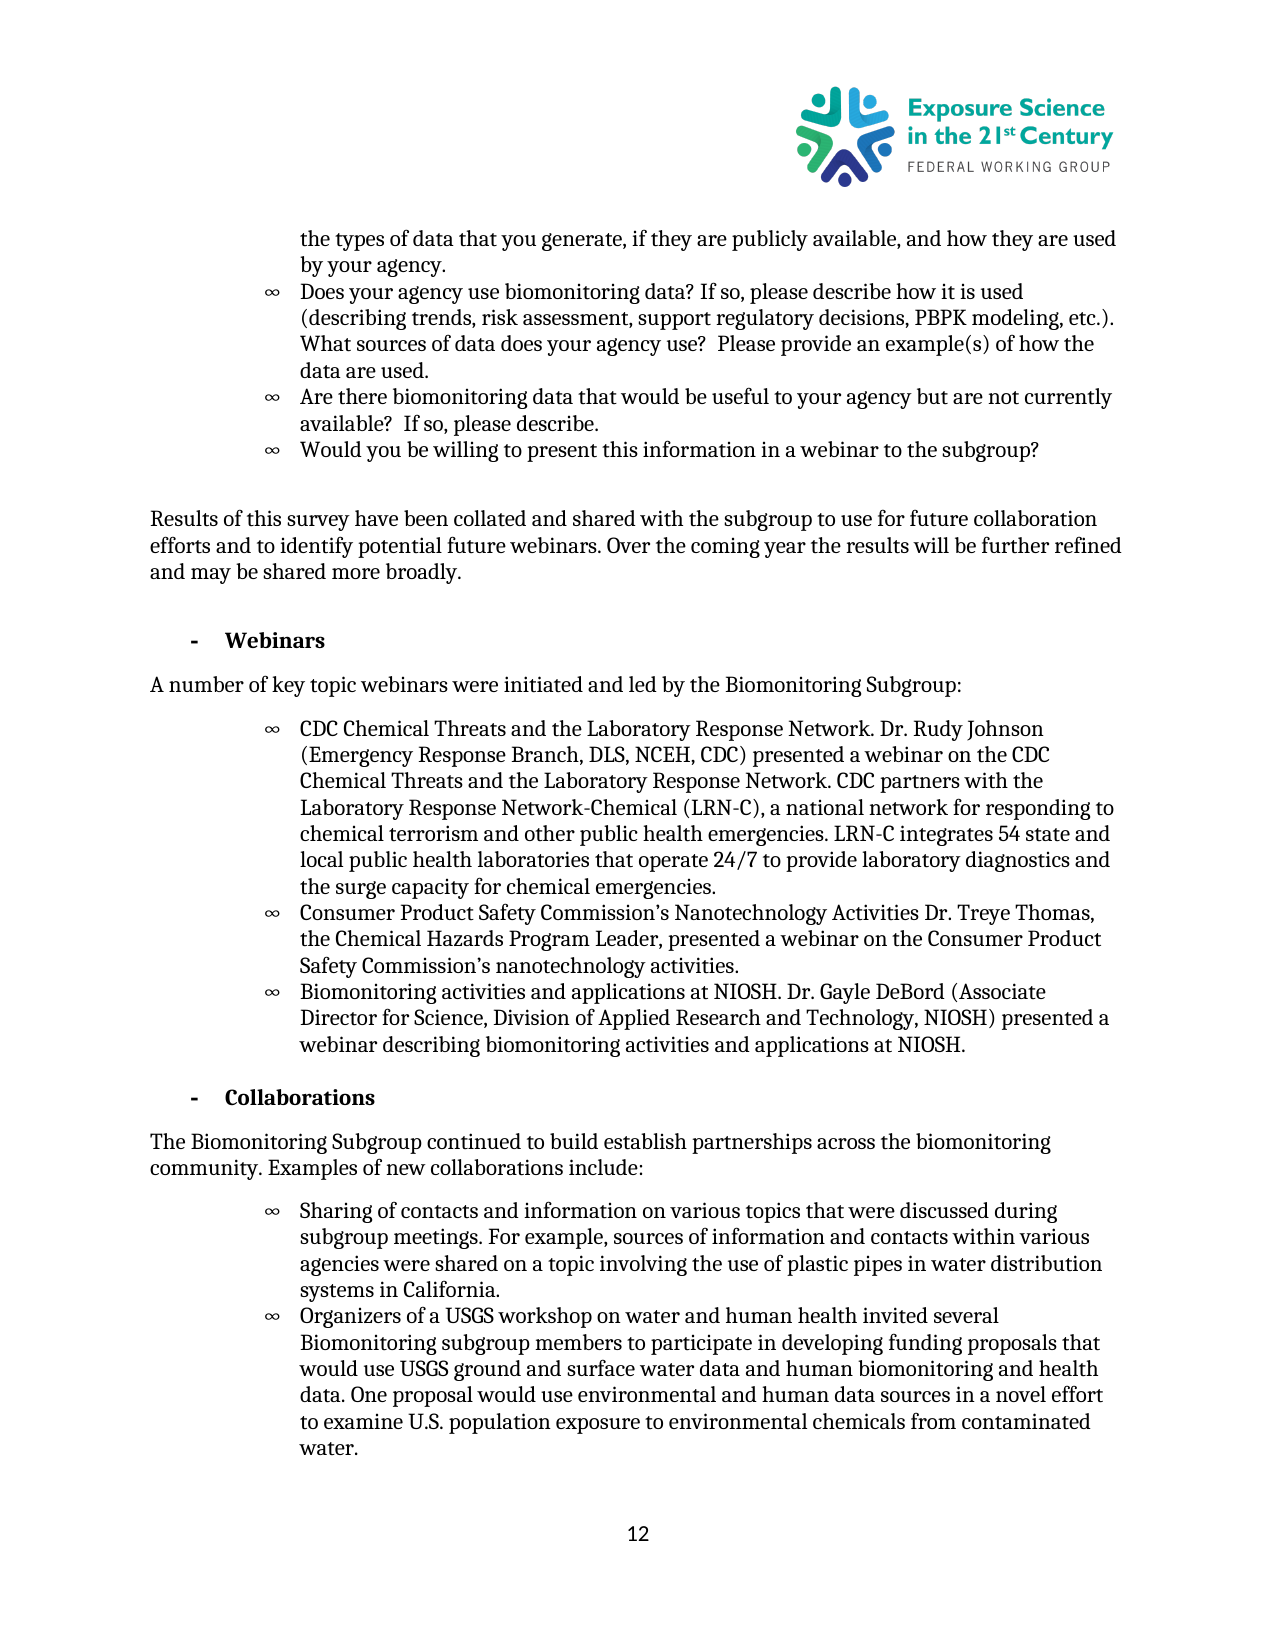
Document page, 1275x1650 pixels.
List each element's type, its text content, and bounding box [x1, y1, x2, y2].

list Organizers of a USGS workshop on water and human health invited several Biomonitoring subgroup members to participate in developing funding proposals that would use USGS ground and surface water data and human biomonitoring and health data. One proposal would use environmental and human data sources in a novel effort to examine U.S. population exposure to environmental chemicals from contaminated water. [262, 1303, 1125, 1461]
list Would you be willing to present this information in a webinar to the subgroup? [262, 437, 1125, 463]
list Does your agency use biomonitoring data? If so, please describe how it is used (describing trends, risk assessment, support regulatory decisions, PBPK modeling, etc.). What sources of data does your agency use? Please provide an example(s) of how the data are used. [262, 278, 1125, 384]
text A number of key topic webinars were initiated and led by the Biomonitoring Subgroup: [150, 672, 1125, 699]
text The Biomonitoring Subgroup continued to build establish partnerships across the biomonitoring community. Examples of new collaborations include: [150, 1128, 1125, 1181]
list Consumer Product Safety Commission’s Nanotechnology Activities Dr. Treye Thomas, the Chemical Hazards Program Leader, presented a webinar on the Consumer Product Safety Commission’s nanotechnology activities. [262, 900, 1125, 979]
picture [784, 75, 1125, 198]
list Sharing of contacts and information on various topics that were discussed during subgroup meetings. For example, sources of information and contacts within various agencies were shared on a topic involving the use of plastic pipes in water distribution systems in California. [262, 1198, 1125, 1303]
list Are there biomonitoring data that would be useful to your agency but are not currently available? If so, please describe. [262, 384, 1125, 437]
list CDC Chemical Threats and the Laboratory Response Network. Dr. Rudy Johnson (Emergency Response Branch, DLS, NCEH, CDC) presented a webinar on the CDC Chemical Threats and the Laboratory Response Network. CDC partners with the Laboratory Response Network-Chemical (LRN-C), a national network for responding to chemical terrorism and other public health emergencies. LRN-C integrates 54 state and local public health laboratories that operate 24/7 to provide laboratory diagnostics and the surge capacity for chemical emergencies. [262, 715, 1125, 900]
list Webinars [187, 628, 1125, 656]
list Biomonitoring activities and applications at NIOSH. Dr. Gayle DeBord (Associate Director for Science, Division of Applied Research and Technology, NIOSH) presented a webinar describing biomonitoring activities and applications at NIOSH. [262, 979, 1125, 1058]
text Results of this survey have been collated and shared with the subgroup to use for future collaboration efforts and to identify potential future webinars. Over the coming year the results will be further refined and may be shared more broadly. [150, 506, 1125, 585]
list Collaborations [187, 1084, 1125, 1112]
